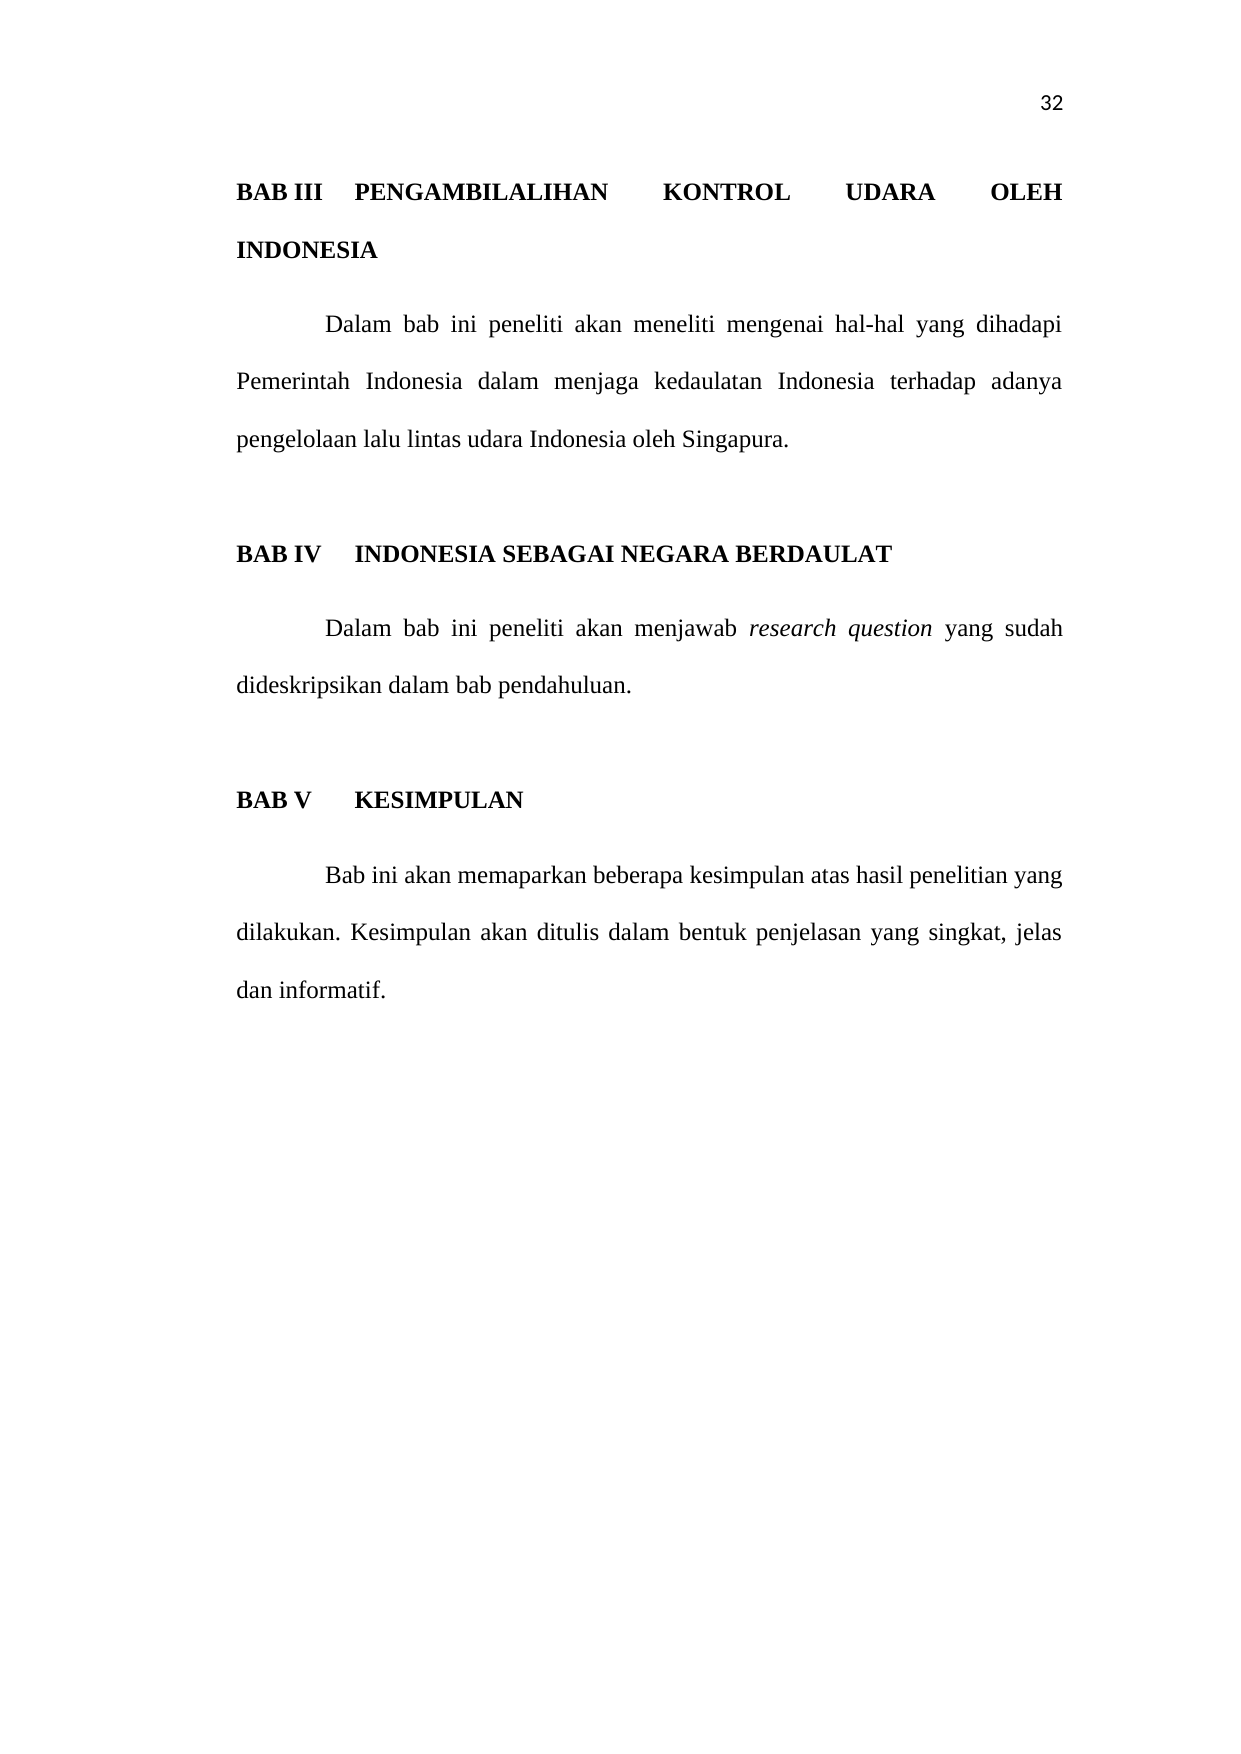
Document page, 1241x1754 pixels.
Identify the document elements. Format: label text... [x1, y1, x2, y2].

text BAB V KESIMPULAN [236, 786, 1063, 814]
text BAB IV INDONESIA SEBAGAI NEGARA BERDAULAT [236, 539, 1063, 568]
text Bab ini akan memaparkan beberapa kesimpulan atas hasil penelitian yang dilakukan. Kesimpulan akan ditulis dalam bentuk penjelasan yang singkat, jelas dan informatif. [236, 860, 1063, 1003]
text Dalam bab ini peneliti akan meneliti mengenai hal-hal yang dihadapi Pemerintah Indonesia dalam menjaga kedaulatan Indonesia terhadap adanya pengelolaan lalu lintas udara Indonesia oleh Singapura. [236, 309, 1063, 453]
text BAB III PENGAMBILALIHAN KONTROL UDARA OLEH INDONESIA [236, 177, 1063, 263]
text Dalam bab ini peneliti akan menjawab research question yang sudah dideskripsikan dalam bab pendahuluan. [236, 613, 1063, 699]
